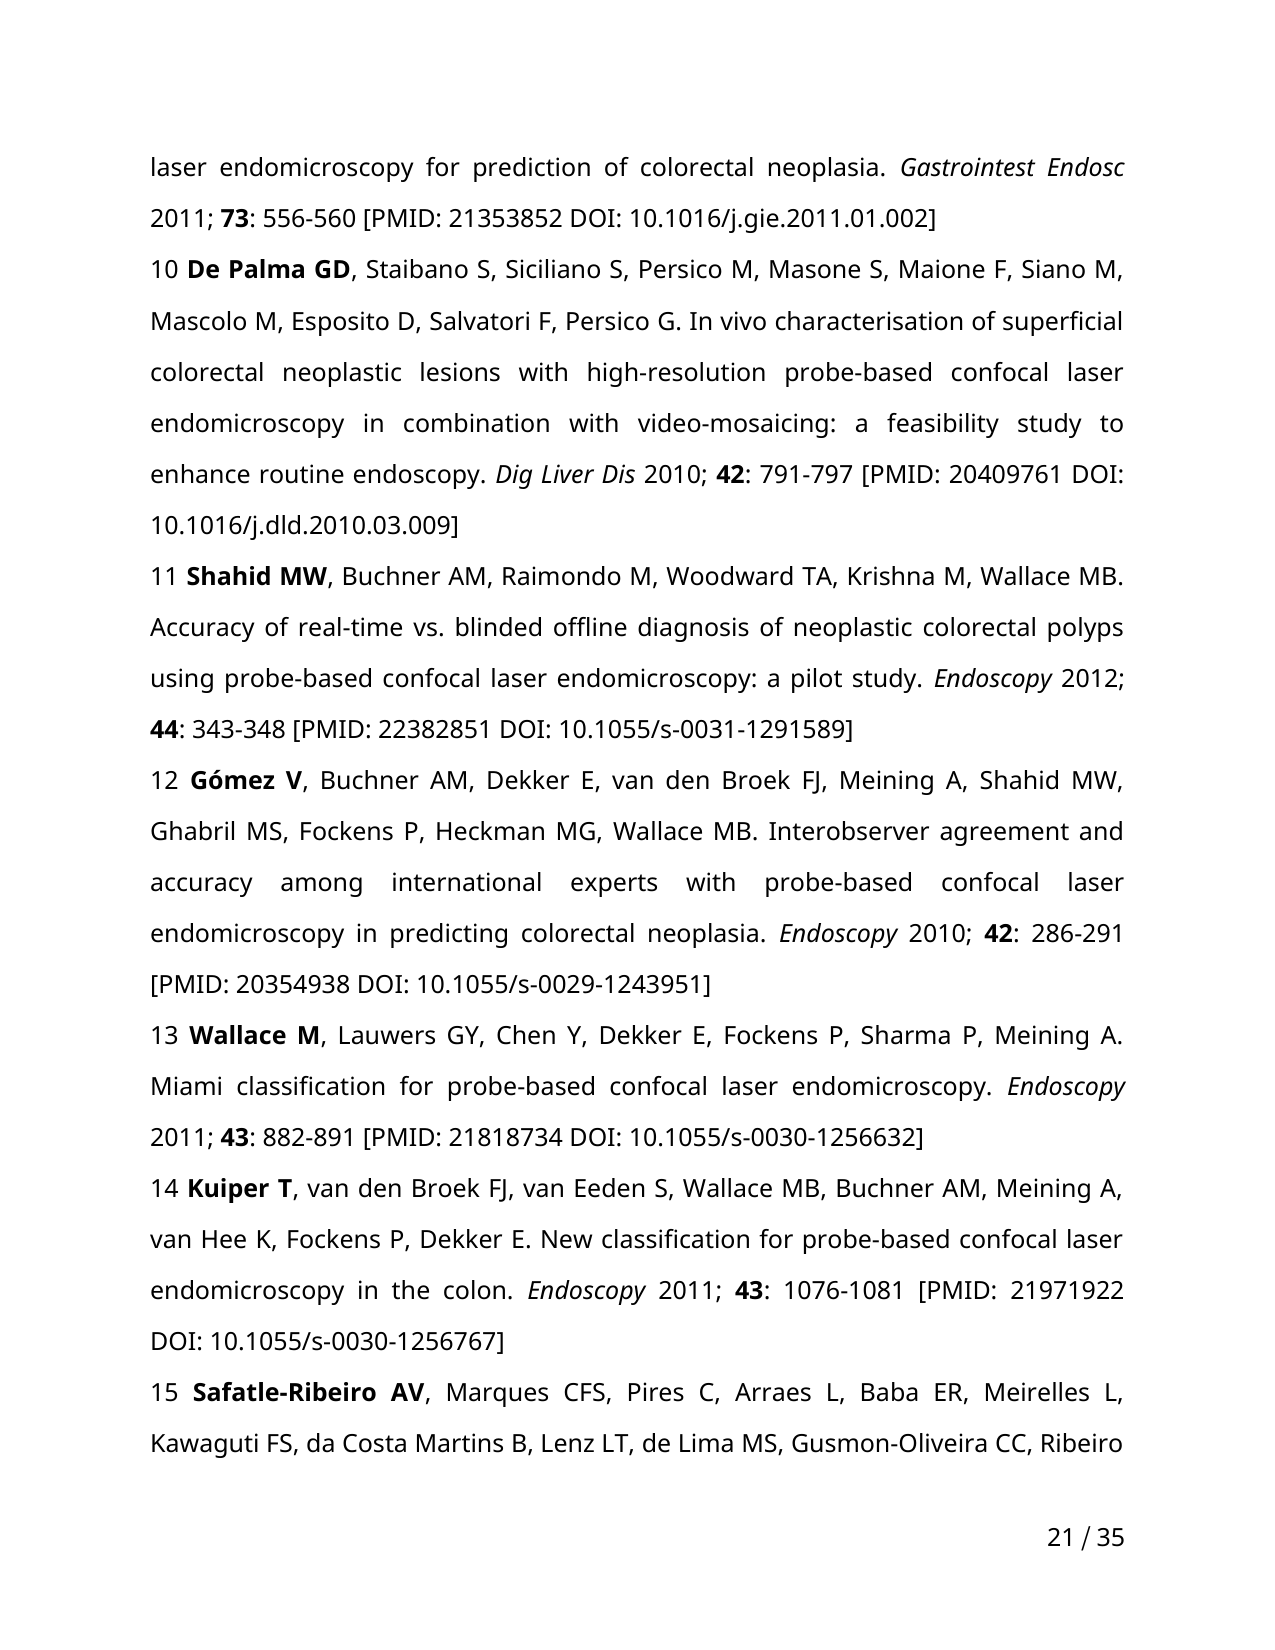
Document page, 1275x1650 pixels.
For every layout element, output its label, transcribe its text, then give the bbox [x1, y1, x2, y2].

text 12 Gómez V, Buchner AM, Dekker E, van den Broek FJ, Meining A, Shahid MW, Ghabril MS, Fockens P, Heckman MG, Wallace MB. Interobserver agreement and accuracy among international experts with probe-based confocal laser endomicroscopy in predicting colorectal neoplasia. Endoscopy 2010; 42: 286-291 [PMID: 20354938 DOI: 10.1055/s-0029-1243951] [150, 762, 1125, 1001]
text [150, 150, 1125, 235]
text 13 Wallace M, Lauwers GY, Chen Y, Dekker E, Fockens P, Sharma P, Meining A. Miami classification for probe-based confocal laser endomicroscopy. Endoscopy 2011; 43: 882-891 [PMID: 21818734 DOI: 10.1055/s-0030-1256632] [150, 1018, 1125, 1154]
text 14 Kuiper T, van den Broek FJ, van Eeden S, Wallace MB, Buchner AM, Meining A, van Hee K, Fockens P, Dekker E. New classification for probe-based confocal laser endomicroscopy in the colon. Endoscopy 2011; 43: 1076-1081 [PMID: 21971922 DOI: 10.1055/s-0030-1256767] [150, 1171, 1125, 1358]
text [150, 1375, 1125, 1460]
text 10 De Palma GD, Staibano S, Siciliano S, Persico M, Masone S, Maione F, Siano M, Mascolo M, Esposito D, Salvatori F, Persico G. In vivo characterisation of superficial colorectal neoplastic lesions with high-resolution probe-based confocal laser endomicroscopy in combination with video-mosaicing: a feasibility study to enhance routine endoscopy. Dig Liver Dis 2010; 42: 791-797 [PMID: 20409761 DOI: 10.1016/j.dld.2010.03.009] [150, 252, 1125, 541]
text 11 Shahid MW, Buchner AM, Raimondo M, Woodward TA, Krishna M, Wallace MB. Accuracy of real-time vs. blinded offline diagnosis of neoplastic colorectal polyps using probe-based confocal laser endomicroscopy: a pilot study. Endoscopy 2012; 44: 343-348 [PMID: 22382851 DOI: 10.1055/s-0031-1291589] [150, 558, 1125, 746]
